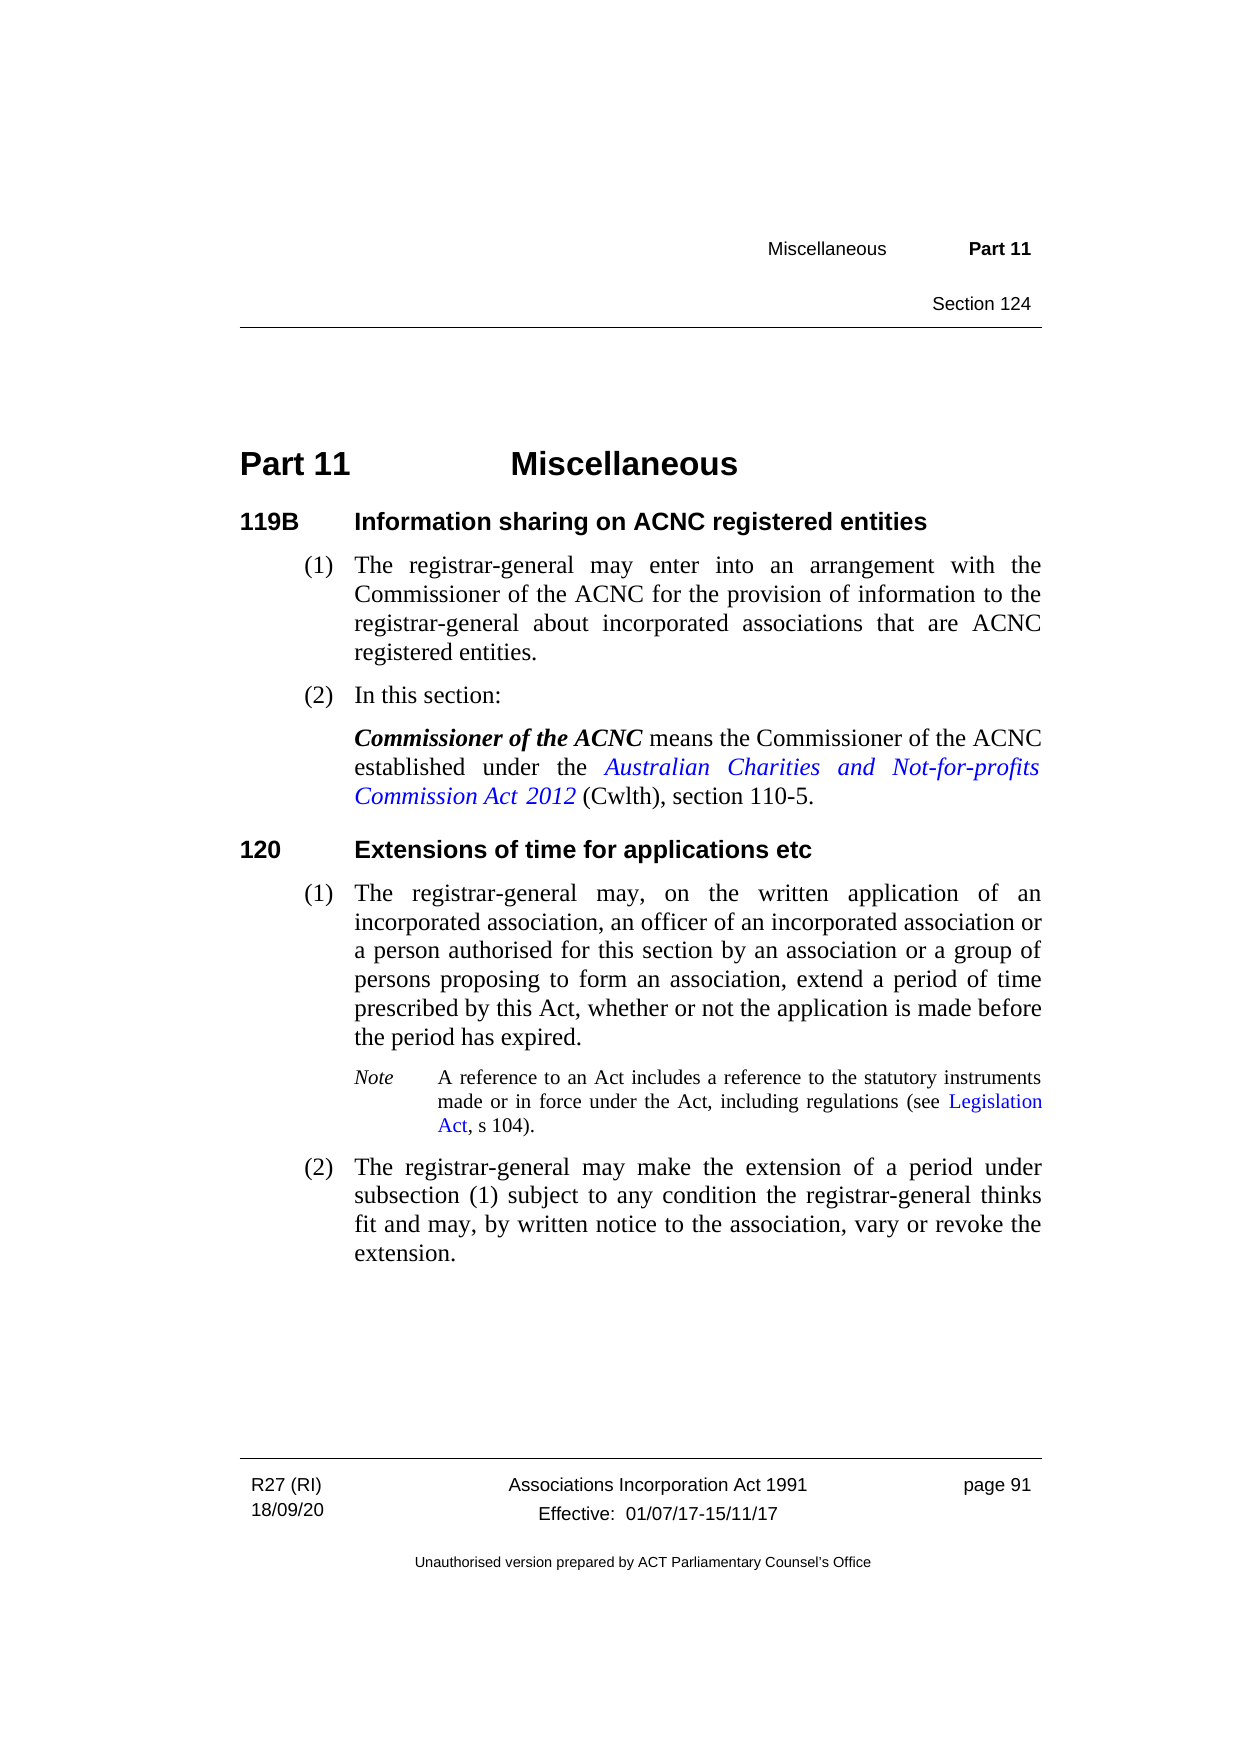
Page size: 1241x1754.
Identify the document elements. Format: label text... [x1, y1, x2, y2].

text (1) The registrar-general may enter into an arrangement with the Commissioner of the ACNC for the provision of information to the registrar-general about incorporated associations that are ACNC registered entities. [239, 551, 1042, 666]
text (2) The registrar-general may make the extension of a period under subsection (1) subject to any condition the registrar-general thinks fit and may, by written notice to the association, vary or revoke the extension. [239, 1152, 1042, 1267]
text Part 11 Miscellaneous [239, 444, 1042, 482]
text 120 Extensions of time for applications etc [239, 835, 1042, 863]
text (2) In this section: [239, 680, 1042, 709]
text Commissioner of the ACNC means the Commissioner of the ACNC established under the Australian Charities and Not-for-profits Commission Act 2012 (Cwlth), section 110-5. [354, 723, 1042, 810]
text Note A reference to an Act includes a reference to the statutory instruments made or in force under the Act, including regulations (see Legislation Act, s 104). [354, 1065, 1042, 1137]
text (1) The registrar-general may, on the written application of an incorporated association, an officer of an incorporated association or a person authorised for this section by an association or a group of persons proposing to form an association, extend a period of time prescribed by this Act, whether or not the application is made before the period has expired. [239, 878, 1042, 1051]
text 119B Information sharing on ACNC registered entities [239, 507, 1042, 536]
